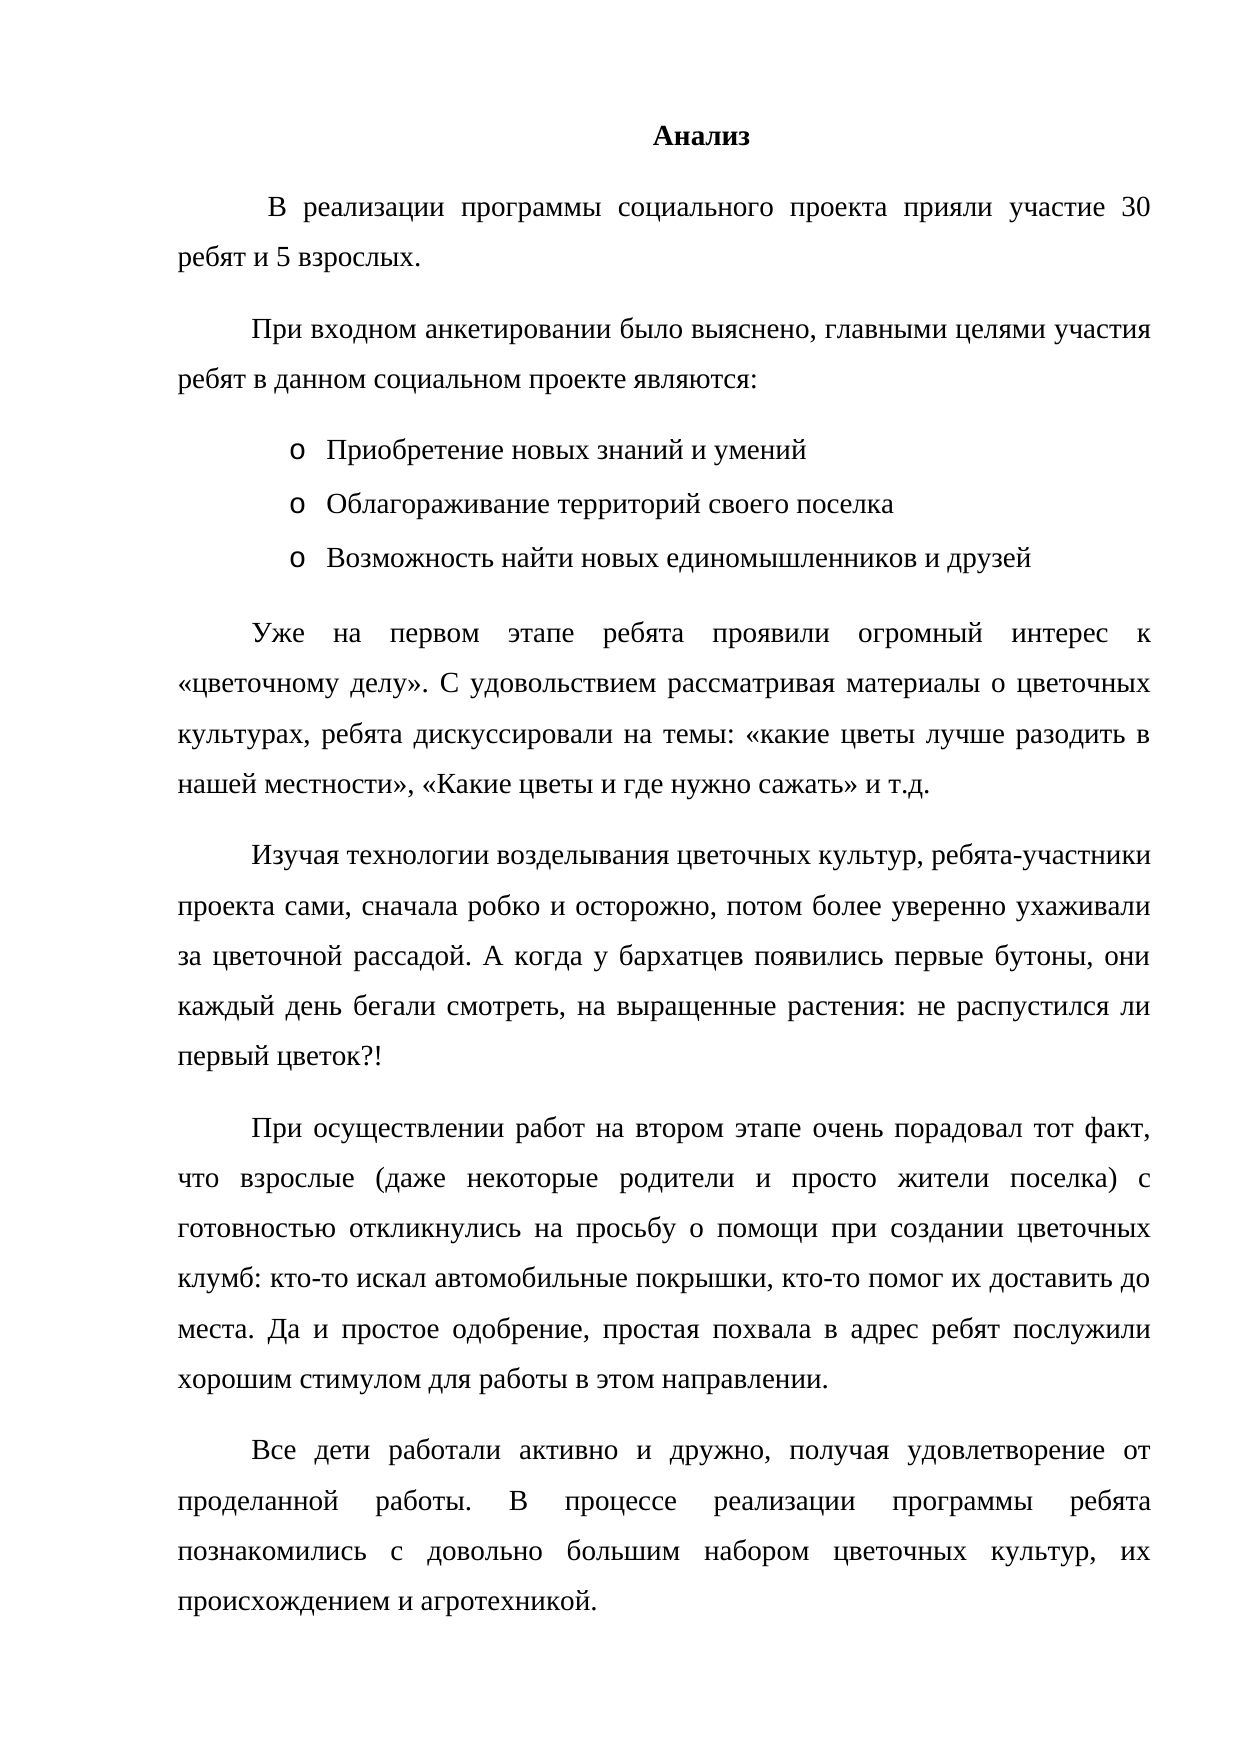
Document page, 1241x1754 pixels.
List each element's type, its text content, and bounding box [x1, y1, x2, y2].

text В реализации программы социального проекта прияли участие 30 ребят и 5 взрослых. [177, 189, 1152, 273]
text При осуществлении работ на втором этапе очень порадовал тот факт, что взрослые (даже некоторые родители и просто жители поселка) с готовностью откликнулись на просьбу о помощи при создании цветочных клумб: кто-то искал автомобильные покрышки, кто-то помог их доставить до места. Да и простое одобрение, простая похвала в адрес ребят послужили хорошим стимулом для работы в этом направлении. [177, 1110, 1152, 1395]
list Возможность найти новых единомышленников и друзей [288, 540, 1152, 576]
text Все дети работали активно и дружно, получая удовлетворение от проделанной работы. В процессе реализации программы ребята познакомились с довольно большим набором цветочных культур, их происхождением и агротехникой. [177, 1432, 1152, 1617]
list Приобретение новых знаний и умений [288, 432, 1152, 468]
text Анализ [177, 118, 1152, 152]
text При входном анкетировании было выяснено, главными целями участия ребят в данном социальном проекте являются: [177, 311, 1152, 394]
list Облагораживание территорий своего поселка [288, 486, 1152, 522]
text Изучая технологии возделывания цветочных культур, ребята-участники проекта сами, сначала робко и осторожно, потом более уверенно ухаживали за цветочной рассадой. А когда у бархатцев появились первые бутоны, они каждый день бегали смотреть, на выращенные растения: не распустился ли первый цветок?! [177, 837, 1152, 1072]
text Уже на первом этапе ребята проявили огромный интерес к «цветочному делу». С удовольствием рассматривая материалы о цветочных культурах, ребята дискуссировали на темы: «какие цветы лучше разодить в нашей местности», «Какие цветы и где нужно сажать» и т.д. [177, 615, 1152, 800]
